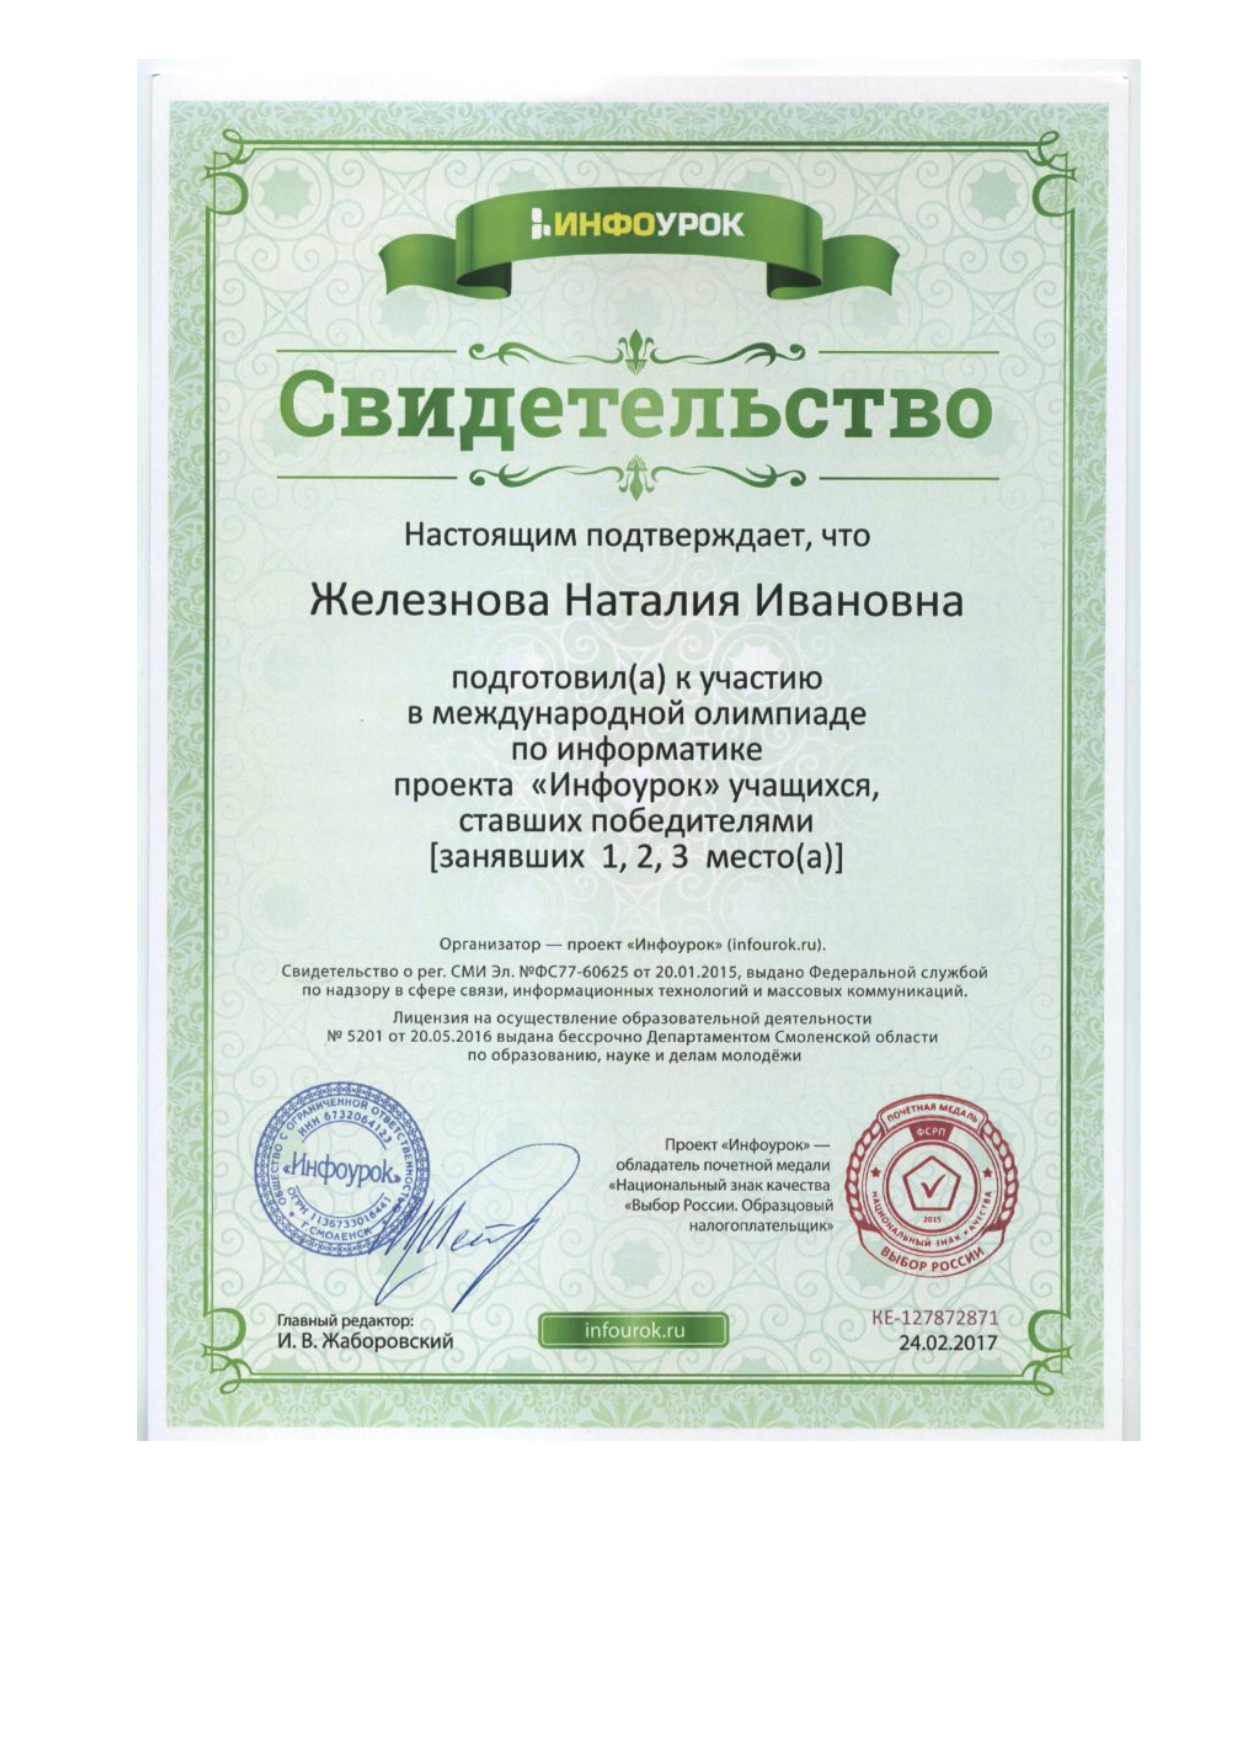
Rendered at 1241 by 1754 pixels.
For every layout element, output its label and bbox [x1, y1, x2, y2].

picture [137, 59, 1141, 1441]
